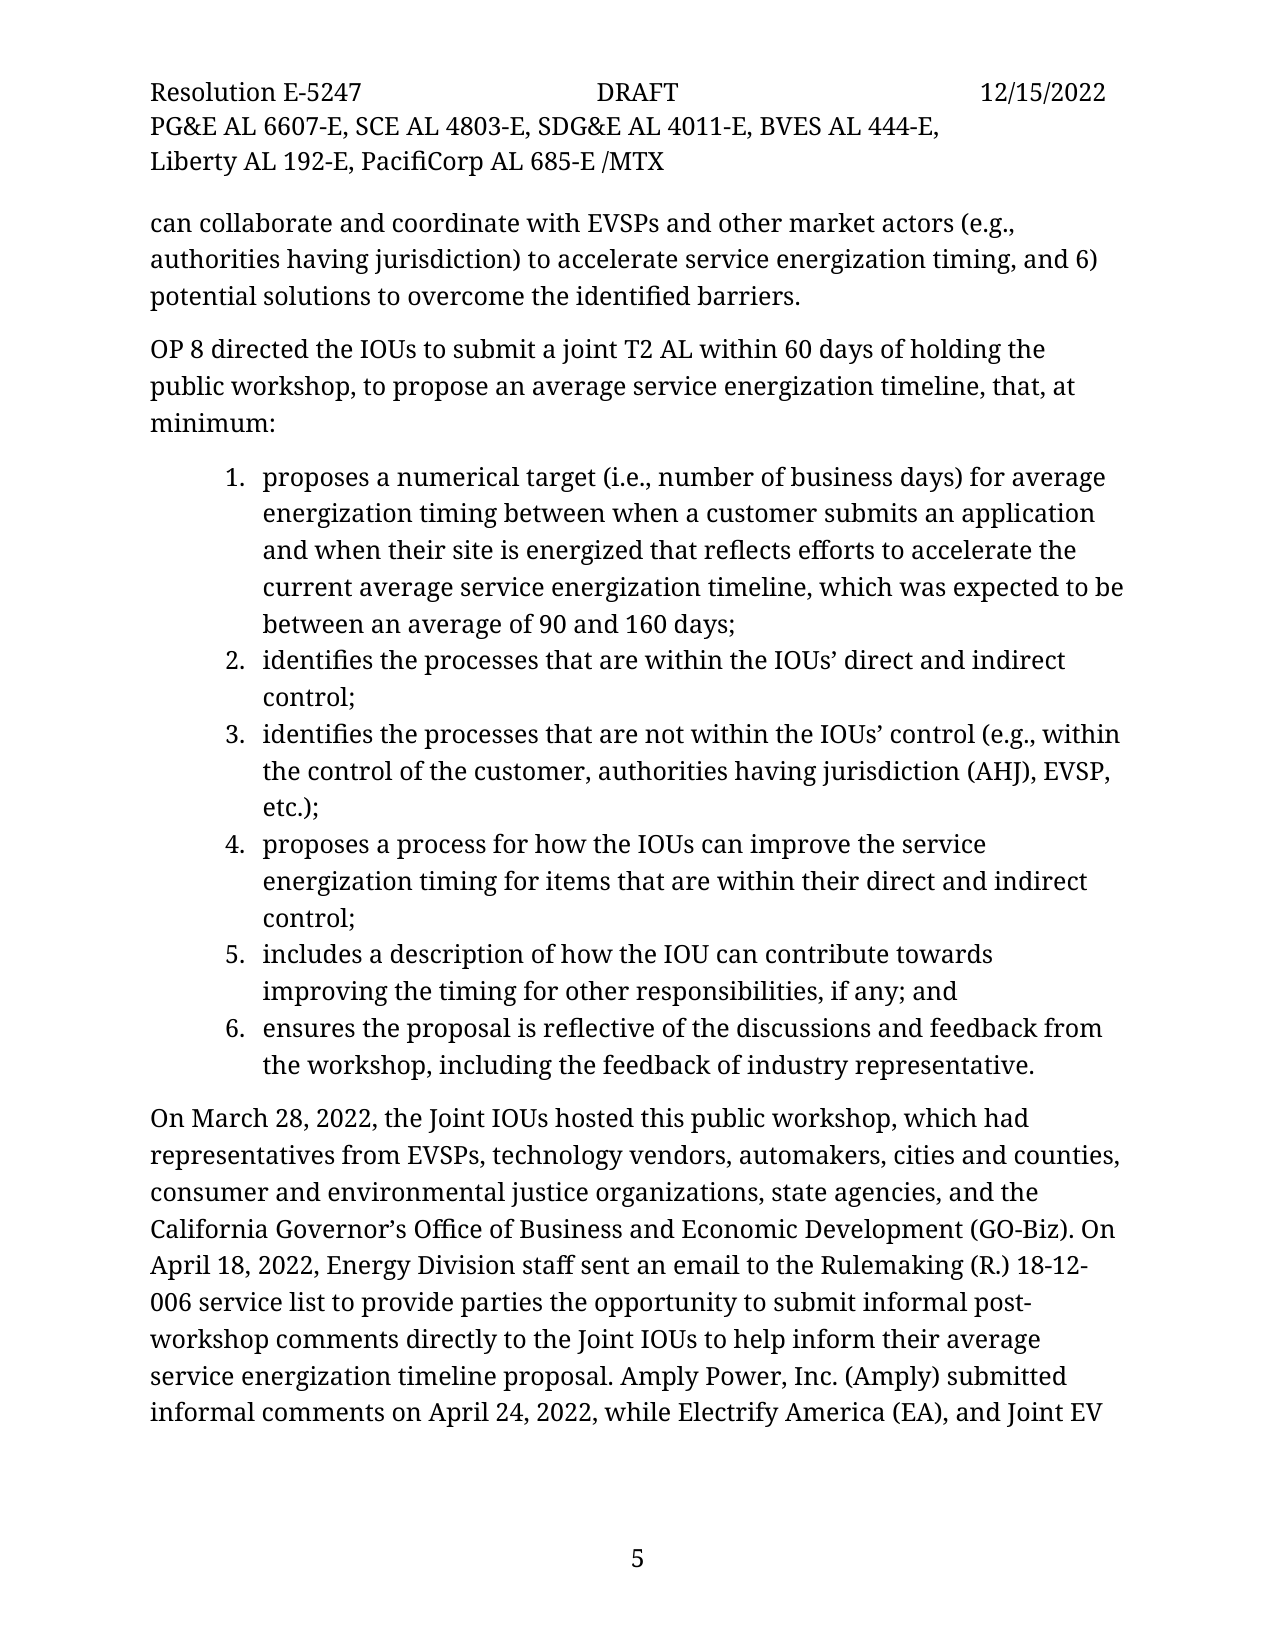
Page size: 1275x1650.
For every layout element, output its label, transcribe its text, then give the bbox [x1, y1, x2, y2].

text OP 8 directed the IOUs to submit a joint T2 AL within 60 days of holding the public workshop, to propose an average service energization timeline, that, at minimum: [150, 332, 1125, 440]
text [150, 205, 1125, 313]
list includes a description of how the IOU can contribute towards improving the timing for other responsibilities, if any; and [225, 937, 1125, 1008]
list ensures the proposal is reflective of the discussions and feedback from the workshop, including the feedback of industry representative. [225, 1011, 1125, 1082]
list proposes a process for how the IOUs can improve the service energization timing for items that are within their direct and indirect control; [225, 827, 1125, 934]
list identifies the processes that are within the IOUs’ direct and indirect control; [225, 643, 1125, 714]
list proposes a numerical target (i.e., number of business days) for average energization timing between when a customer submits an application and when their site is energized that reflects efforts to accelerate the current average service energization timeline, which was expected to be between an average of 90 and 160 days; [225, 459, 1125, 640]
list identifies the processes that are not within the IOUs’ control (e.g., within the control of the customer, authorities having jurisdiction (AHJ), EVSP, etc.); [225, 717, 1125, 824]
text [150, 1101, 1125, 1429]
